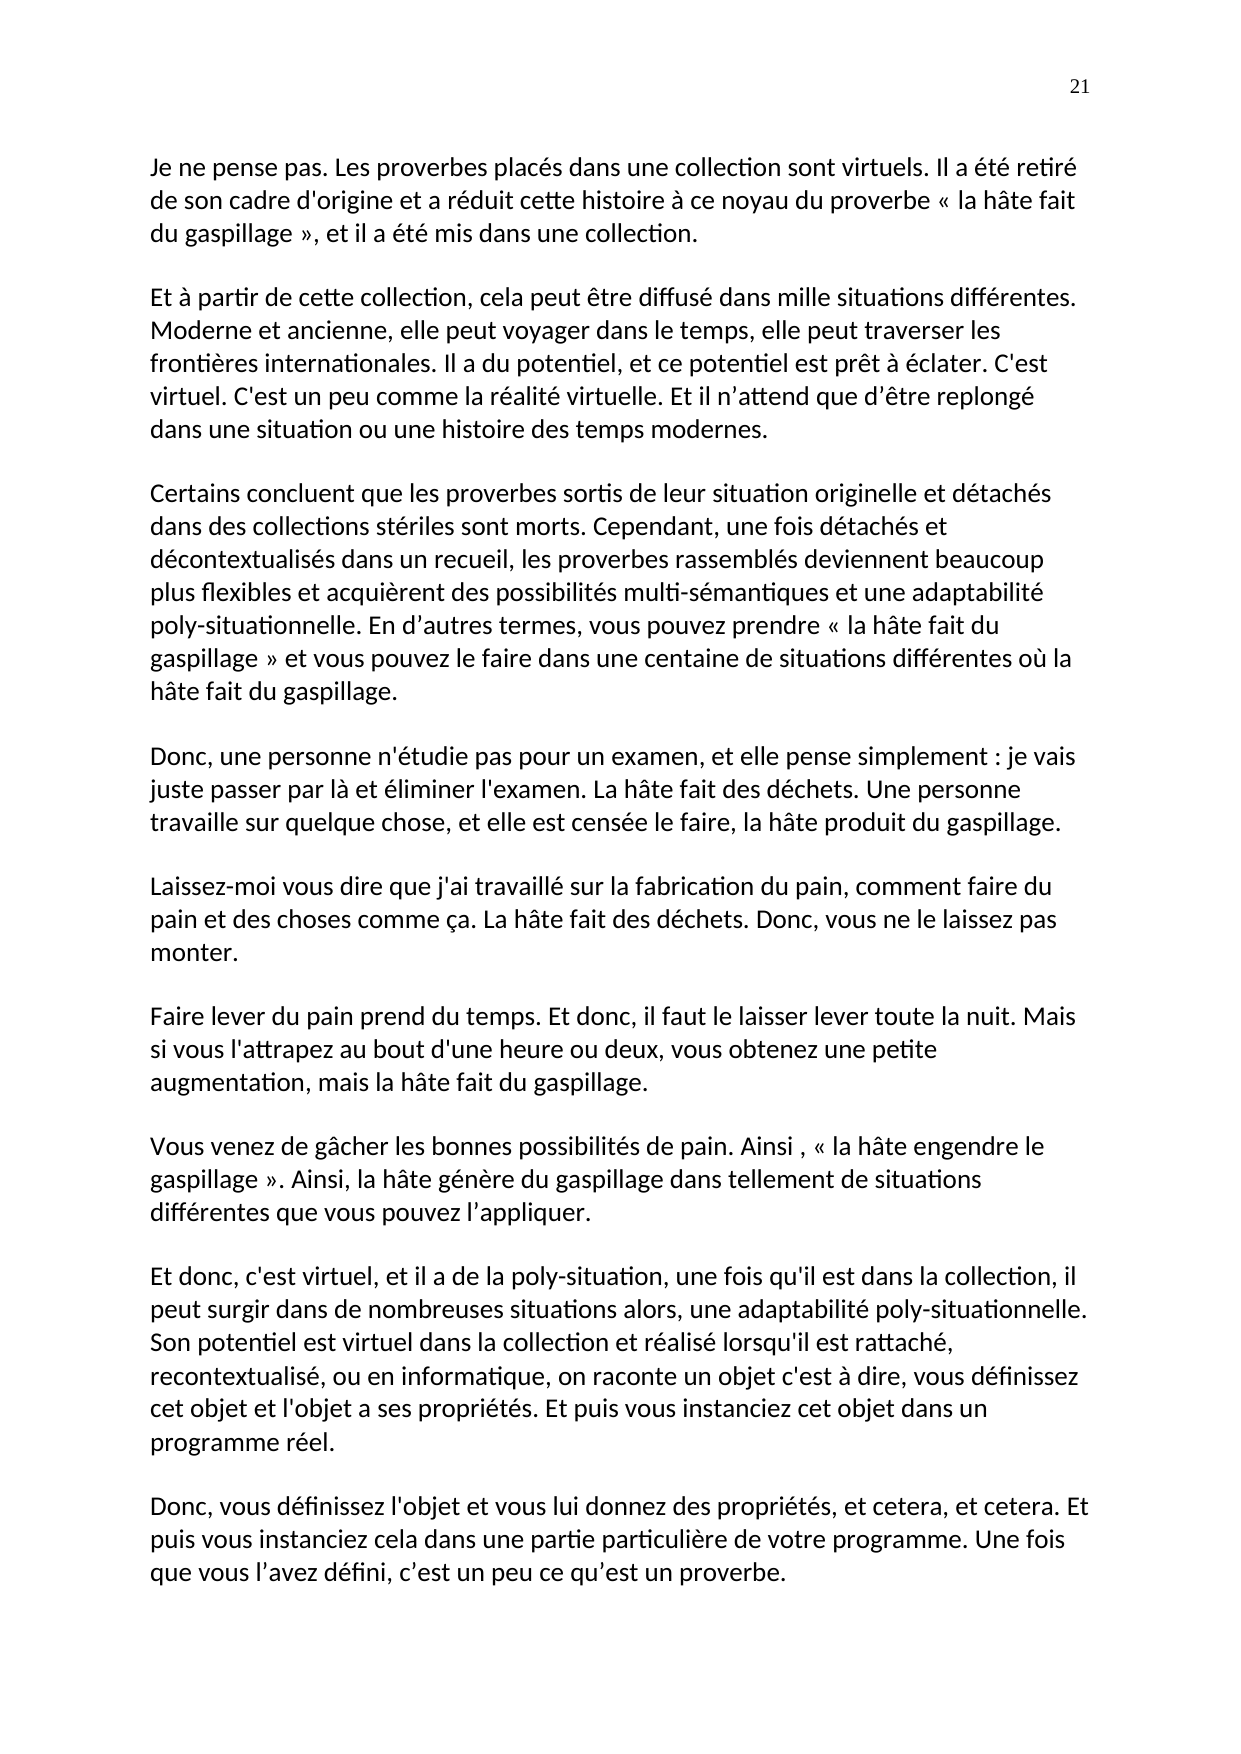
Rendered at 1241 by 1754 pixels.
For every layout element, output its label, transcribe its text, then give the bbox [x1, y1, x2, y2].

text Certains concluent que les proverbes sortis de leur situation originelle et détachés dans des collections stériles sont morts. Cependant, une fois détachés et décontextualisés dans un recueil, les proverbes rassemblés deviennent beaucoup plus flexibles et acquièrent des possibilités multi-sémantiques et une adaptabilité poly-situationnelle. En d’autres termes, vous pouvez prendre « la hâte fait du gaspillage » et vous pouvez le faire dans une centaine de situations différentes où la hâte fait du gaspillage. [150, 476, 1090, 708]
text Je ne pense pas. Les proverbes placés dans une collection sont virtuels. Il a été retiré de son cadre d'origine et a réduit cette histoire à ce noyau du proverbe « la hâte fait du gaspillage », et il a été mis dans une collection. [150, 150, 1090, 249]
text Et à partir de cette collection, cela peut être diffusé dans mille situations différentes. Moderne et ancienne, elle peut voyager dans le temps, elle peut traverser les frontières internationales. Il a du potentiel, et ce potentiel est prêt à éclater. C'est virtuel. C'est un peu comme la réalité virtuelle. Et il n’attend que d’être replongé dans une situation ou une histoire des temps modernes. [150, 280, 1090, 445]
text Vous venez de gâcher les bonnes possibilités de pain. Ainsi , « la hâte engendre le gaspillage ». Ainsi, la hâte génère du gaspillage dans tellement de situations différentes que vous pouvez l’appliquer. [150, 1129, 1090, 1228]
text Et donc, c'est virtuel, et il a de la poly-situation, une fois qu'il est dans la collection, il peut surgir dans de nombreuses situations alors, une adaptabilité poly-situationnelle. Son potentiel est virtuel dans la collection et réalisé lorsqu'il est rattaché, recontextualisé, ou en informatique, on raconte un objet c'est à dire, vous définissez cet objet et l'objet a ses propriétés. Et puis vous instanciez cet objet dans un programme réel. [150, 1259, 1090, 1458]
text Donc, une personne n'étudie pas pour un examen, et elle pense simplement : je vais juste passer par là et éliminer l'examen. La hâte fait des déchets. Une personne travaille sur quelque chose, et elle est censée le faire, la hâte produit du gaspillage. [150, 739, 1090, 838]
text Donc, vous définissez l'objet et vous lui donnez des propriétés, et cetera, et cetera. Et puis vous instanciez cela dans une partie particulière de votre programme. Une fois que vous l’avez défini, c’est un peu ce qu’est un proverbe. [150, 1489, 1090, 1588]
text Laissez-moi vous dire que j'ai travaillé sur la fabrication du pain, comment faire du pain et des choses comme ça. La hâte fait des déchets. Donc, vous ne le laissez pas monter. [150, 869, 1090, 968]
text Faire lever du pain prend du temps. Et donc, il faut le laisser lever toute la nuit. Mais si vous l'attrapez au bout d'une heure ou deux, vous obtenez une petite augmentation, mais la hâte fait du gaspillage. [150, 999, 1090, 1098]
